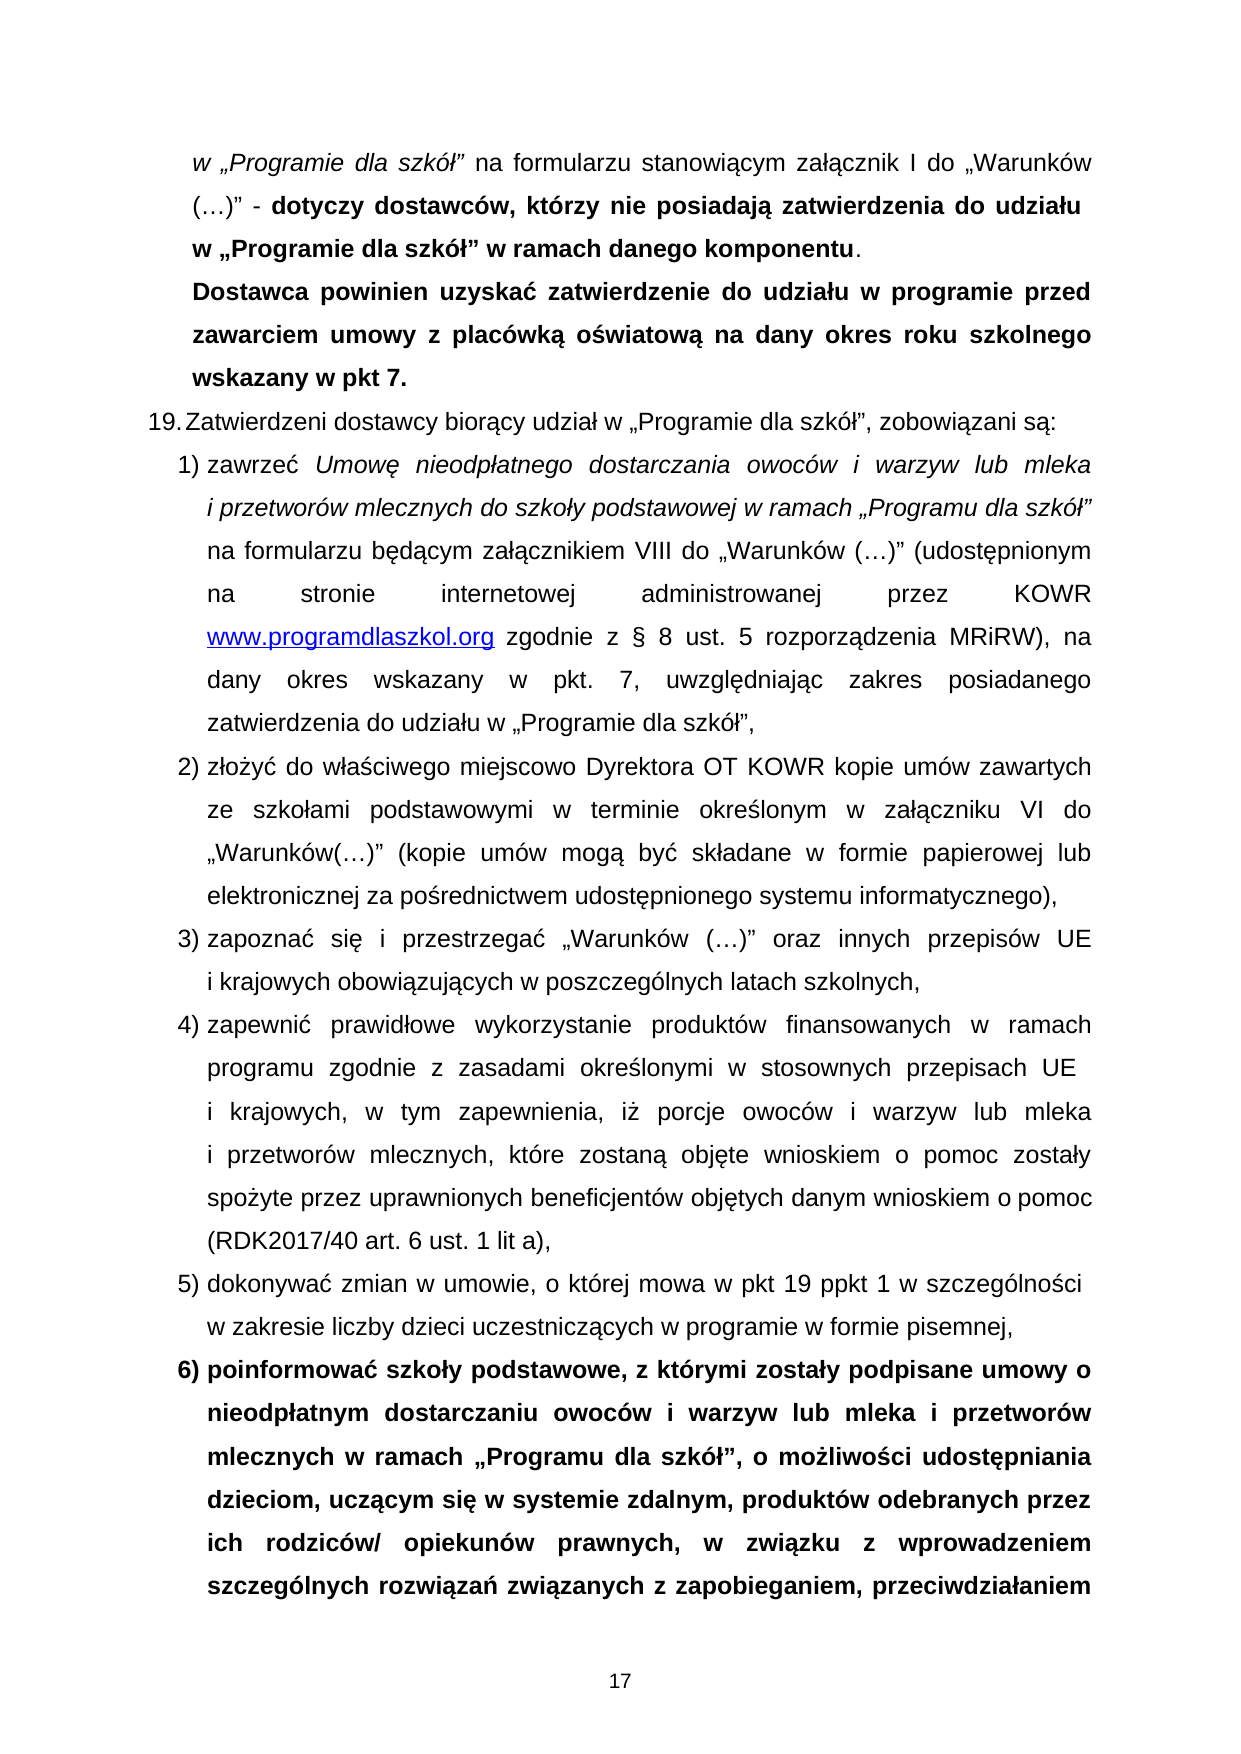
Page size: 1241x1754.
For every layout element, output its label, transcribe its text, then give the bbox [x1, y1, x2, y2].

list zawrzeć Umowę nieodpłatnego dostarczania owoców i warzyw lub mleka i przetworów mlecznych do szkoły podstawowej w ramach „Programu dla szkół” na formularzu będącym załącznikiem VIII do „Warunków (…)” (udostępnionym na stronie internetowej administrowanej przez KOWR www.programdlaszkol.org zgodnie z § 8 ust. 5 rozporządzenia MRiRW), na dany okres wskazany w pkt. 7, uwzględniając zakres posiadanego zatwierdzenia do udziału w „Programie dla szkół”, [177, 449, 1092, 737]
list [177, 1355, 1092, 1599]
list złożyć do właściwego miejscowo Dyrektora OT KOWR kopie umów zawartych ze szkołami podstawowymi w terminie określonym w załączniku VI do „Warunków(…)” (kopie umów mogą być składane w formie papierowej lub elektronicznej za pośrednictwem udostępnionego systemu informatycznego), [177, 751, 1092, 909]
list zapoznać się i przestrzegać „Warunków (…)” oraz innych przepisów UE i krajowych obowiązujących w poszczególnych latach szkolnych, [177, 924, 1092, 996]
list zapewnić prawidłowe wykorzystanie produktów finansowanych w ramach programu zgodnie z zasadami określonymi w stosownych przepisach UE i krajowych, w tym zapewnienia, iż porcje owoców i warzyw lub mleka i przetworów mlecznych, które zostaną objęte wnioskiem o pomoc zostały spożyte przez uprawnionych beneficjentów objętych danym wnioskiem o pomoc (RDK2017/40 art. 6 ust. 1 lit a), [177, 1010, 1092, 1254]
list dokonywać zmian w umowie, o której mowa w pkt 19 ppkt 1 w szczególności w zakresie liczby dzieci uczestniczących w programie w formie pisemnej, [177, 1269, 1092, 1341]
text Dostawca powinien uzyskać zatwierdzenie do udziału w programie przed zawarciem umowy z placówką oświatową na dany okres roku szkolnego wskazany w pkt 7. [192, 277, 1092, 392]
list Zatwierdzeni dostawcy biorący udział w „Programie dla szkół”, zobowiązani są: [148, 406, 1092, 435]
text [148, 148, 1092, 263]
